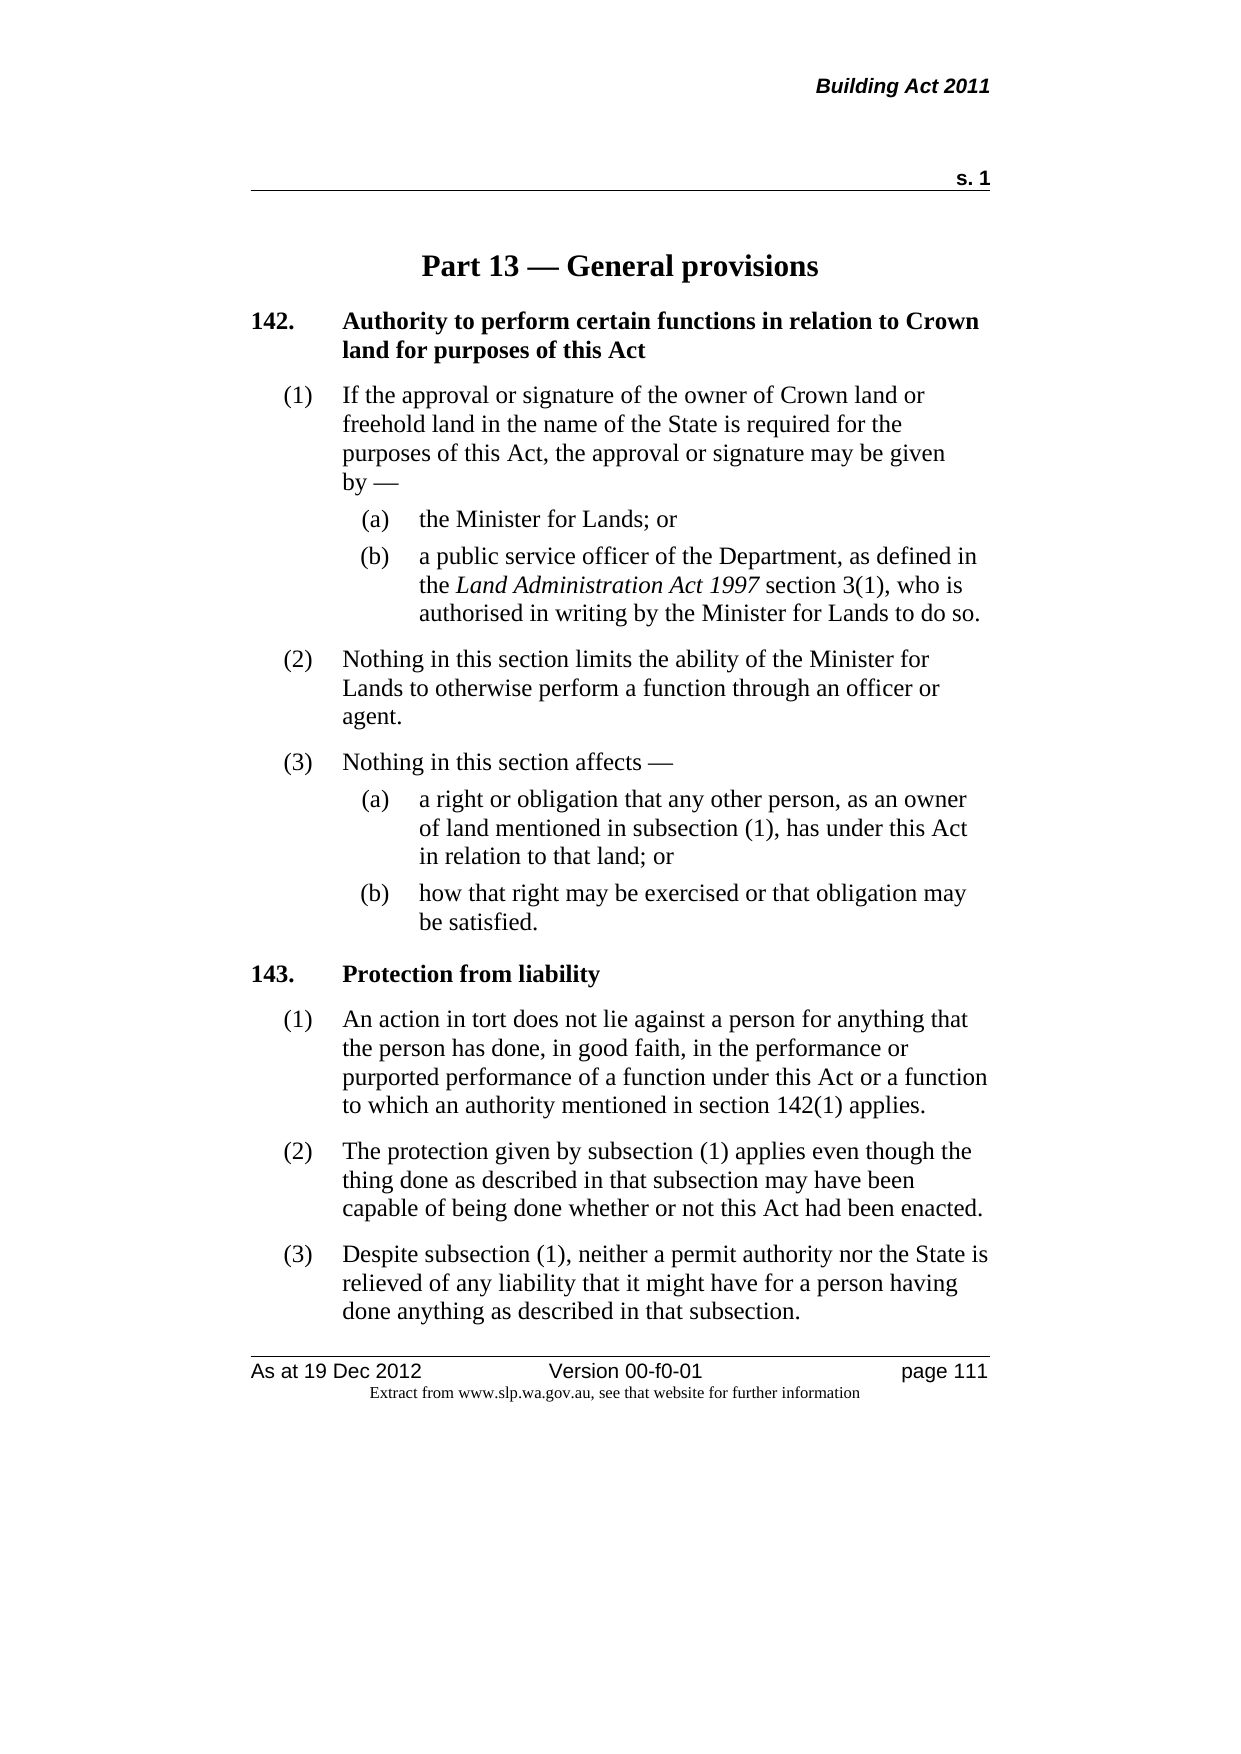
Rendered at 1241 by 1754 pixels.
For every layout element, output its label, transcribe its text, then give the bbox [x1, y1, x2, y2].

text (a) the Minister for Lands; or [251, 504, 990, 533]
text (2) Nothing in this section limits the ability of the Minister for Lands to otherwise perform a function through an officer or agent. [251, 644, 990, 730]
text (1) An action in tort does not lie against a person for anything that the person has done, in good faith, in the performance or purported performance of a function under this Act or a function to which an authority mentioned in section 142(1) applies. [251, 1004, 990, 1119]
text (2) The protection given by subsection (1) applies even though the thing done as described in that subsection may have been capable of being done whether or not this Act had been enacted. [251, 1136, 990, 1222]
subtitle Part 13 — General provisions [251, 247, 990, 283]
text (3) Despite subsection (1), neither a permit authority nor the State is relieved of any liability that it might have for a person having done anything as described in that subsection. [251, 1239, 990, 1325]
text (b) how that right may be exercised or that obligation may be satisfied. [251, 878, 990, 936]
text (3) Nothing in this section affects — [251, 747, 990, 776]
subtitle 142. Authority to perform certain functions in relation to Crown land for purposes of this Act [251, 306, 990, 364]
text (1) If the approval or signature of the owner of Crown land or freehold land in the name of the State is required for the purposes of this Act, the approval or signature may be given by — [251, 381, 990, 496]
text (b) a public service officer of the Department, as defined in the Land Administration Act 1997 section 3(1), who is authorised in writing by the Minister for Lands to do so. [251, 541, 990, 627]
text (a) a right or obligation that any other person, as an owner of land mentioned in subsection (1), has under this Act in relation to that land; or [251, 784, 990, 870]
subtitle 143. Protection from liability [251, 959, 990, 988]
